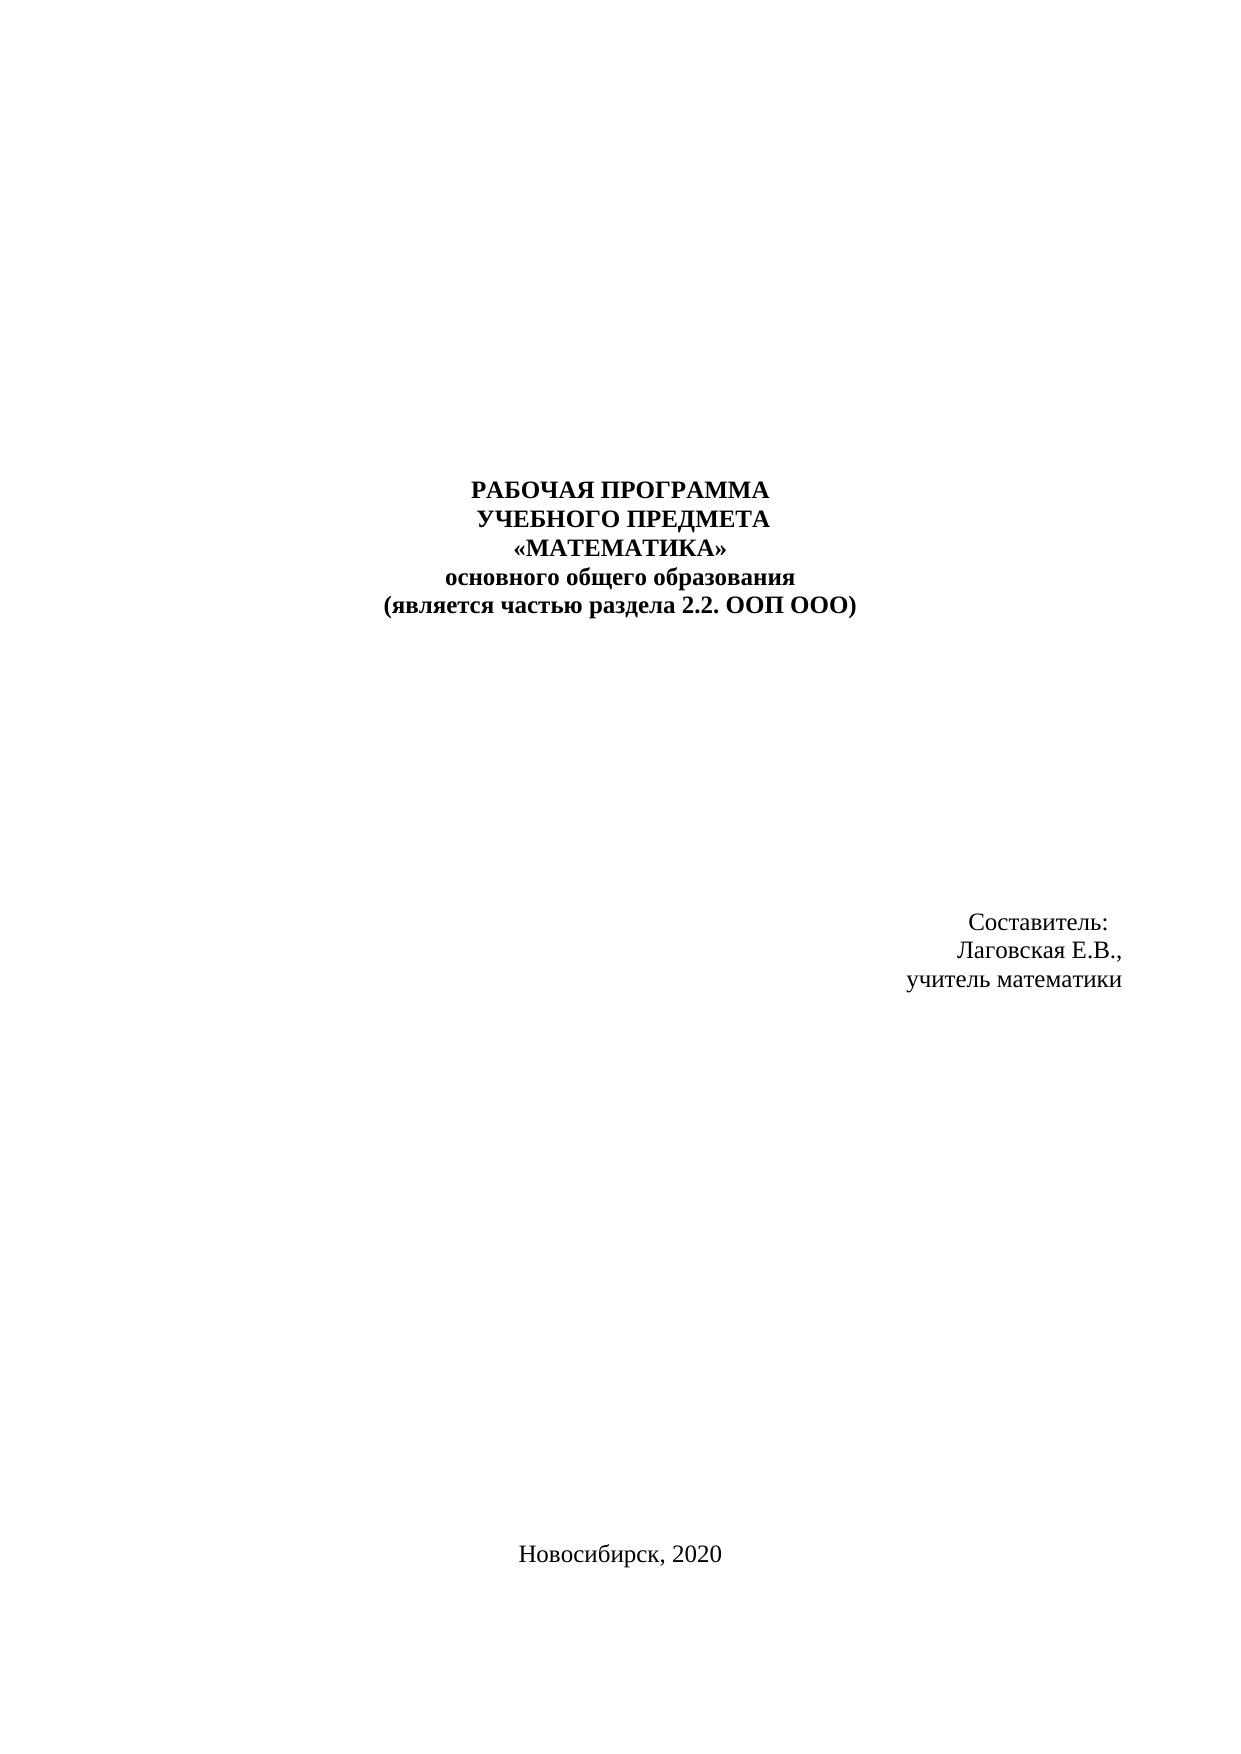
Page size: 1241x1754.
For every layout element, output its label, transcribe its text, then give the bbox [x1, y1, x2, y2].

text РАБОЧАЯ ПРОГРАММА [118, 476, 1122, 504]
text «МАТЕМАТИКА» [118, 533, 1122, 562]
text УЧЕБНОГО ПРЕДМЕТА [118, 504, 1122, 533]
text Составитель: [118, 907, 1122, 936]
text Лаговская Е.В., [118, 936, 1122, 964]
text основного общего образования [118, 562, 1122, 591]
text Новосибирск, 2020 [118, 1539, 1122, 1568]
text учитель математики [118, 964, 1122, 993]
text (является частью раздела 2.2. ООП ООО) [118, 591, 1122, 619]
